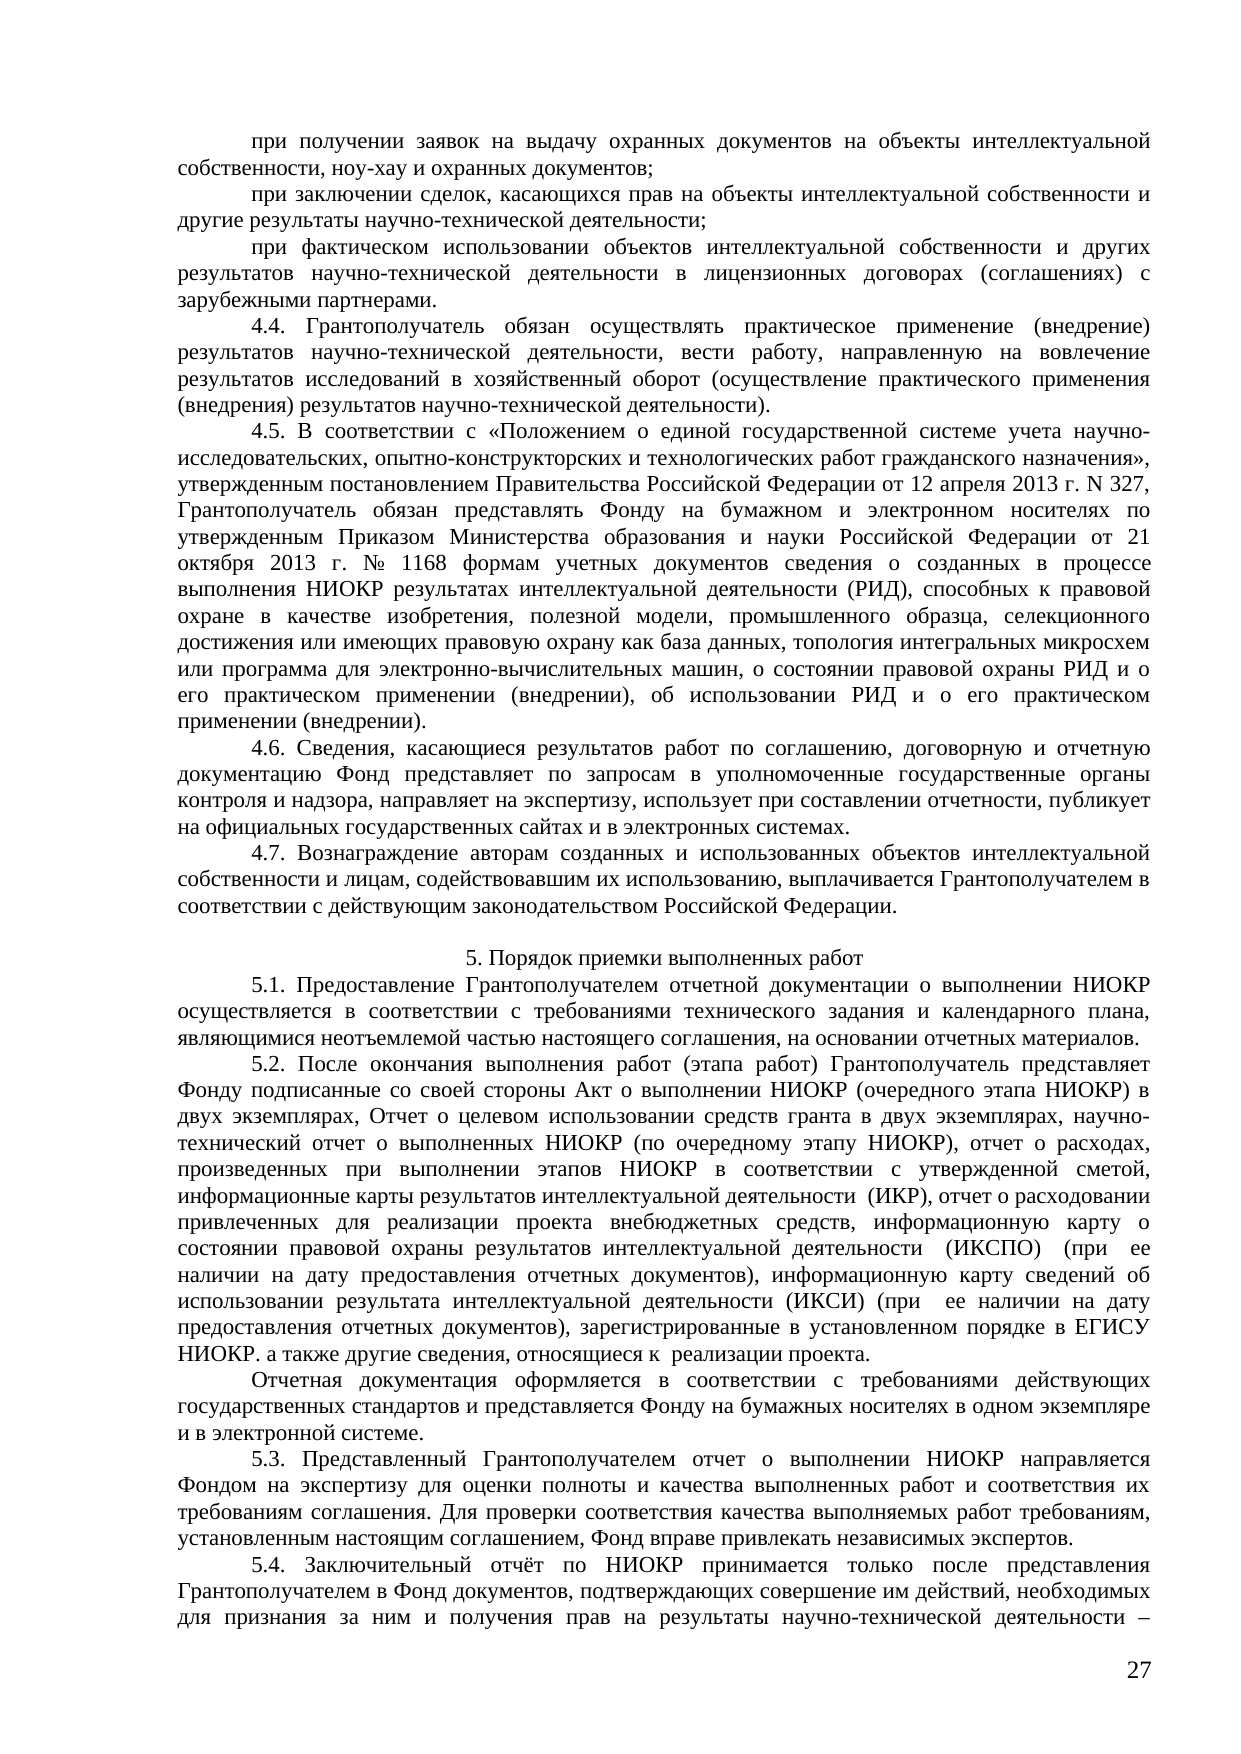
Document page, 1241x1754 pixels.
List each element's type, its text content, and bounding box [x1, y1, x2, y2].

text при получении заявок на выдачу охранных документов на объекты интеллектуальной собственности, ноу-хау и охранных документов; [177, 127, 1152, 180]
text 4.4. Грантополучатель обязан осуществлять практическое применение (внедрение) результатов научно-технической деятельности, вести работу, направленную на вовлечение результатов исследований в хозяйственный оборот (осуществление практического применения (внедрения) результатов научно-технической деятельности). [177, 312, 1152, 417]
text при заключении сделок, касающихся прав на объекты интеллектуальной собственности и другие результаты научно-технической деятельности; [177, 180, 1152, 233]
text 4.6. Сведения, касающиеся результатов работ по соглашению, договорную и отчетную документацию Фонд представляет по запросам в уполномоченные государственные органы контроля и надзора, направляет на экспертизу, использует при составлении отчетности, публикует на официальных государственных сайтах и в электронных системах. [177, 734, 1152, 839]
text 4.7. Вознаграждение авторам созданных и использованных объектов интеллектуальной собственности и лицам, содействовавшим их использованию, выплачивается Грантополучателем в соответствии с действующим законодательством Российской Федерации. [177, 839, 1152, 918]
text 5.1. Предоставление Грантополучателем отчетной документации о выполнении НИОКР осуществляется в соответствии с требованиями технического задания и календарного плана, являющимися неотъемлемой частью настоящего соглашения, на основании отчетных материалов. [177, 971, 1152, 1050]
text 5.3. Представленный Грантополучателем отчет о выполнении НИОКР направляется Фондом на экспертизу для оценки полноты и качества выполненных работ и соответствия их требованиям соглашения. Для проверки соответствия качества выполняемых работ требованиям, установленным настоящим соглашением, Фонд вправе привлекать независимых экспертов. [177, 1445, 1152, 1551]
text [177, 1551, 1152, 1630]
text при фактическом использовании объектов интеллектуальной собственности и других результатов научно-технической деятельности в лицензионных договорах (соглашениях) с зарубежными партнерами. [177, 233, 1152, 312]
text 4.5. В соответствии с «Положением о единой государственной системе учета научно-исследовательских, опытно-конструкторских и технологических работ гражданского назначения», утвержденным постановлением Правительства Российской Федерации от 12 апреля 2013 г. N 327, Грантополучатель обязан представлять Фонду на бумажном и электронном носителях по утвержденным Приказом Министерства образования и науки Российской Федерации от 21 октября 2013 г. № 1168 формам учетных документов сведения о созданных в процессе выполнения НИОКР результатах интеллектуальной деятельности (РИД), способных к правовой охране в качестве изобретения, полезной модели, промышленного образца, селекционного достижения или имеющих правовую охрану как база данных, топология интегральных микросхем или программа для электронно-вычислительных машин, о состоянии правовой охраны РИД и о его практическом применении (внедрении), об использовании РИД и о его практическом применении (внедрении). [177, 417, 1152, 734]
text Отчетная документация оформляется в соответствии с требованиями действующих государственных стандартов и представляется Фонду на бумажных носителях в одном экземпляре и в электронной системе. [177, 1366, 1152, 1445]
text 5. Порядок приемки выполненных работ [177, 944, 1152, 971]
text 5.2. После окончания выполнения работ (этапа работ) Грантополучатель представляет Фонду подписанные со своей стороны Акт о выполнении НИОКР (очередного этапа НИОКР) в двух экземплярах, Отчет о целевом использовании средств гранта в двух экземплярах, научно-технический отчет о выполненных НИОКР (по очередному этапу НИОКР), отчет о расходах, произведенных при выполнении этапов НИОКР в соответствии с утвержденной сметой, информационные карты результатов интеллектуальной деятельности (ИКР), отчет о расходовании привлеченных для реализации проекта внебюджетных средств, информационную карту о состоянии правовой охраны результатов интеллектуальной деятельности (ИКСПО) (при ее наличии на дату предоставления отчетных документов), информационную карту сведений об использовании результата интеллектуальной деятельности (ИКСИ) (при ее наличии на дату предоставления отчетных документов), зарегистрированные в установленном порядке в ЕГИСУ НИОКР. а также другие сведения, относящиеся к реализации проекта. [177, 1050, 1152, 1366]
